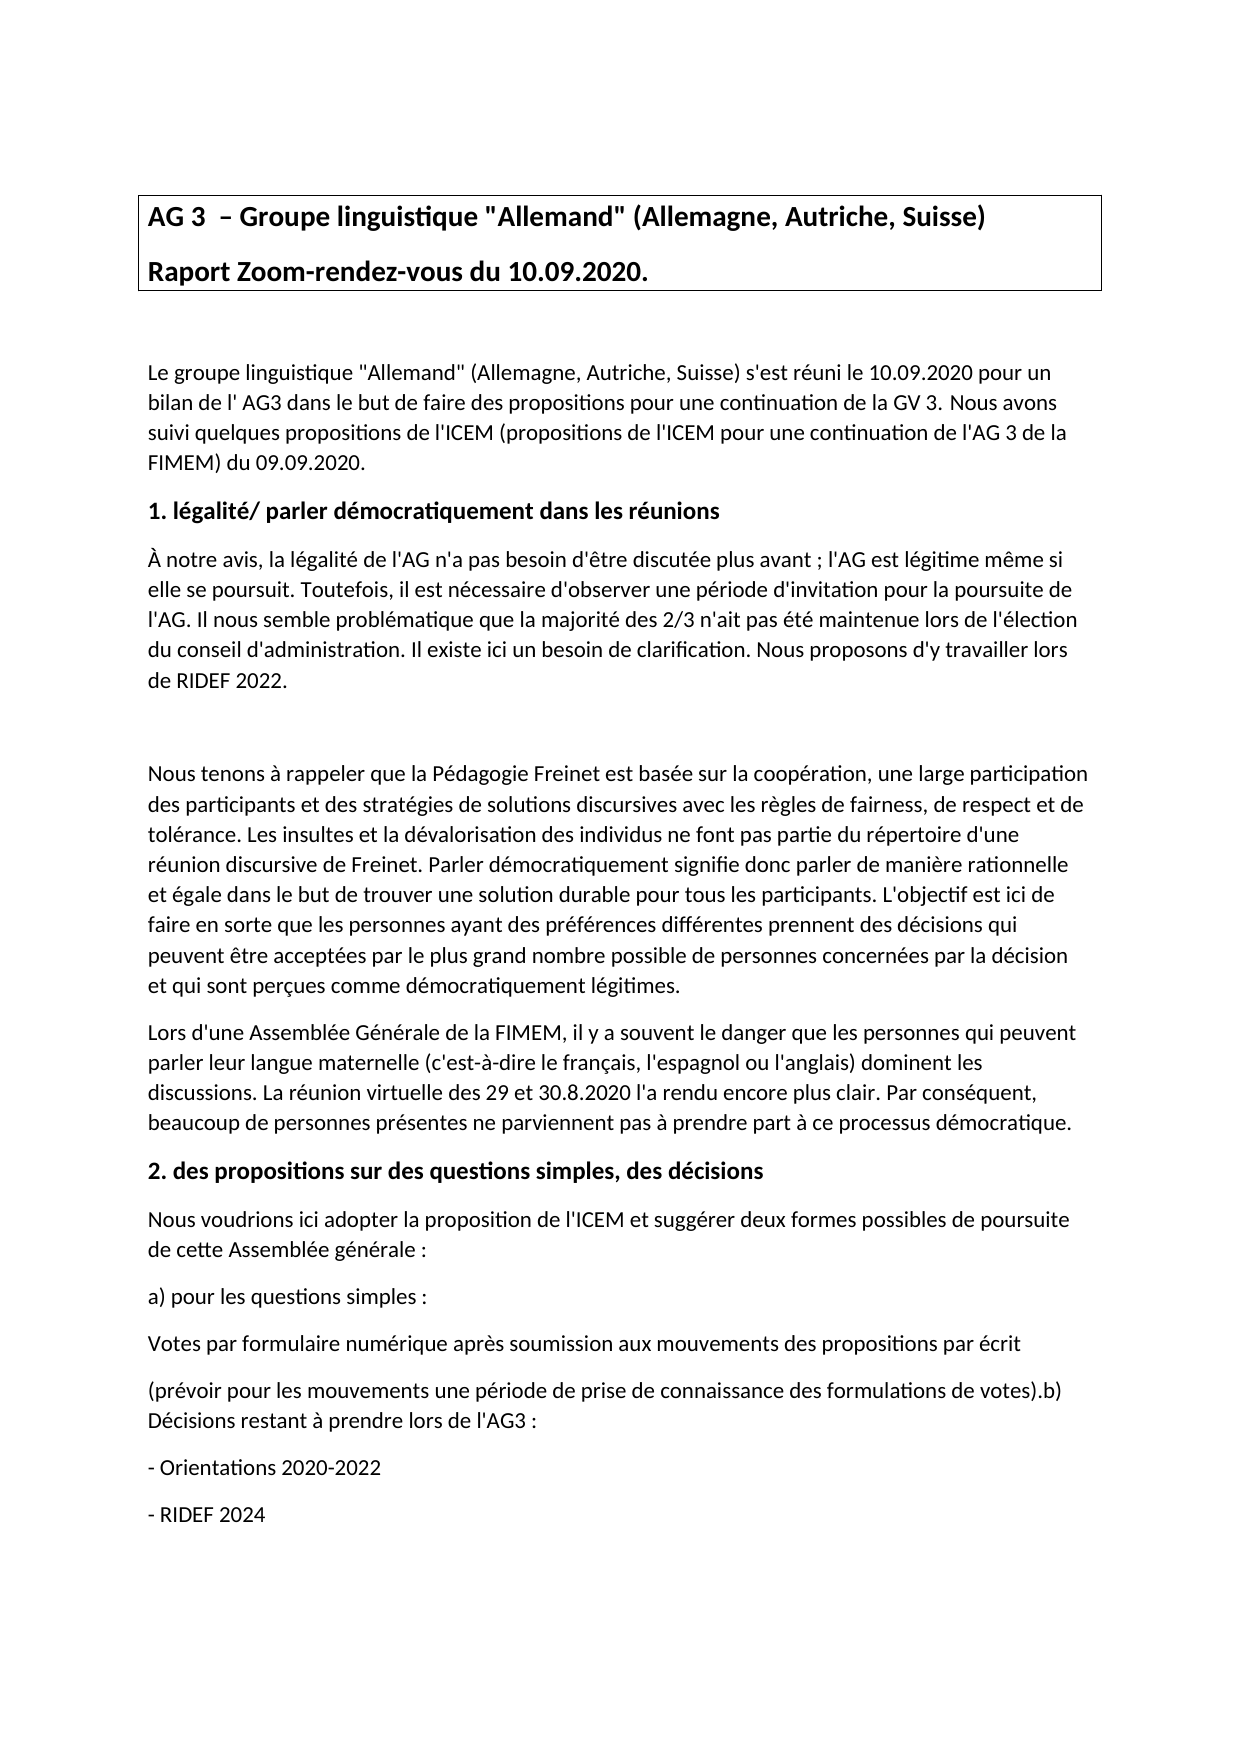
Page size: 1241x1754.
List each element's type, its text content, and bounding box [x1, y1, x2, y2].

text Nous tenons à rappeler que la Pédagogie Freinet est basée sur la coopération, une large participation des participants et des stratégies de solutions discursives avec les règles de fairness, de respect et de tolérance. Les insultes et la dévalorisation des individus ne font pas partie du répertoire d'une réunion discursive de Freinet. Parler démocratiquement signifie donc parler de manière rationnelle et égale dans le but de trouver une solution durable pour tous les participants. L'objectif est ici de faire en sorte que les personnes ayant des préférences différentes prennent des décisions qui peuvent être acceptées par le plus grand nombre possible de personnes concernées par la décision et qui sont perçues comme démocratiquement légitimes. [148, 759, 1093, 999]
text a) pour les questions simples : [148, 1282, 1093, 1310]
text Nous voudrions ici adopter la proposition de l'ICEM et suggérer deux formes possibles de poursuite de cette Assemblée générale : [148, 1205, 1093, 1263]
text 2. des propositions sur des questions simples, des décisions [148, 1155, 1093, 1186]
text (prévoir pour les mouvements une période de prise de connaissance des formulations de votes).b) Décisions restant à prendre lors de l'AG3 : [148, 1376, 1093, 1434]
text Raport Zoom-rendez-vous du 10.09.2020. [139, 249, 1101, 290]
text - Orientations 2020-2022 [148, 1453, 1093, 1481]
text Le groupe linguistique "Allemand" (Allemagne, Autriche, Suisse) s'est réuni le 10.09.2020 pour un bilan de l' AG3 dans le but de faire des propositions pour une continuation de la GV 3. Nous avons suivi quelques propositions de l'ICEM (propositions de l'ICEM pour une continuation de l'AG 3 de la FIMEM) du 09.09.2020. [148, 358, 1093, 476]
text - RIDEF 2024 [148, 1500, 1093, 1528]
text AG 3 – Groupe linguistique "Allemand" (Allemagne, Autriche, Suisse) [139, 196, 1101, 233]
text Votes par formulaire numérique après soumission aux mouvements des propositions par écrit [148, 1329, 1093, 1357]
text À notre avis, la légalité de l'AG n'a pas besoin d'être discutée plus avant ; l'AG est légitime même si elle se poursuit. Toutefois, il est nécessaire d'observer une période d'invitation pour la poursuite de l'AG. Il nous semble problématique que la majorité des 2/3 n'ait pas été maintenue lors de l'élection du conseil d'administration. Il existe ici un besoin de clarification. Nous proposons d'y travailler lors de RIDEF 2022. [148, 545, 1093, 694]
text Lors d'une Assemblée Générale de la FIMEM, il y a souvent le danger que les personnes qui peuvent parler leur langue maternelle (c'est-à-dire le français, l'espagnol ou l'anglais) dominent les discussions. La réunion virtuelle des 29 et 30.8.2020 l'a rendu encore plus clair. Par conséquent, beaucoup de personnes présentes ne parviennent pas à prendre part à ce processus démocratique. [148, 1018, 1093, 1136]
text 1. légalité/ parler démocratiquement dans les réunions [148, 495, 1093, 526]
